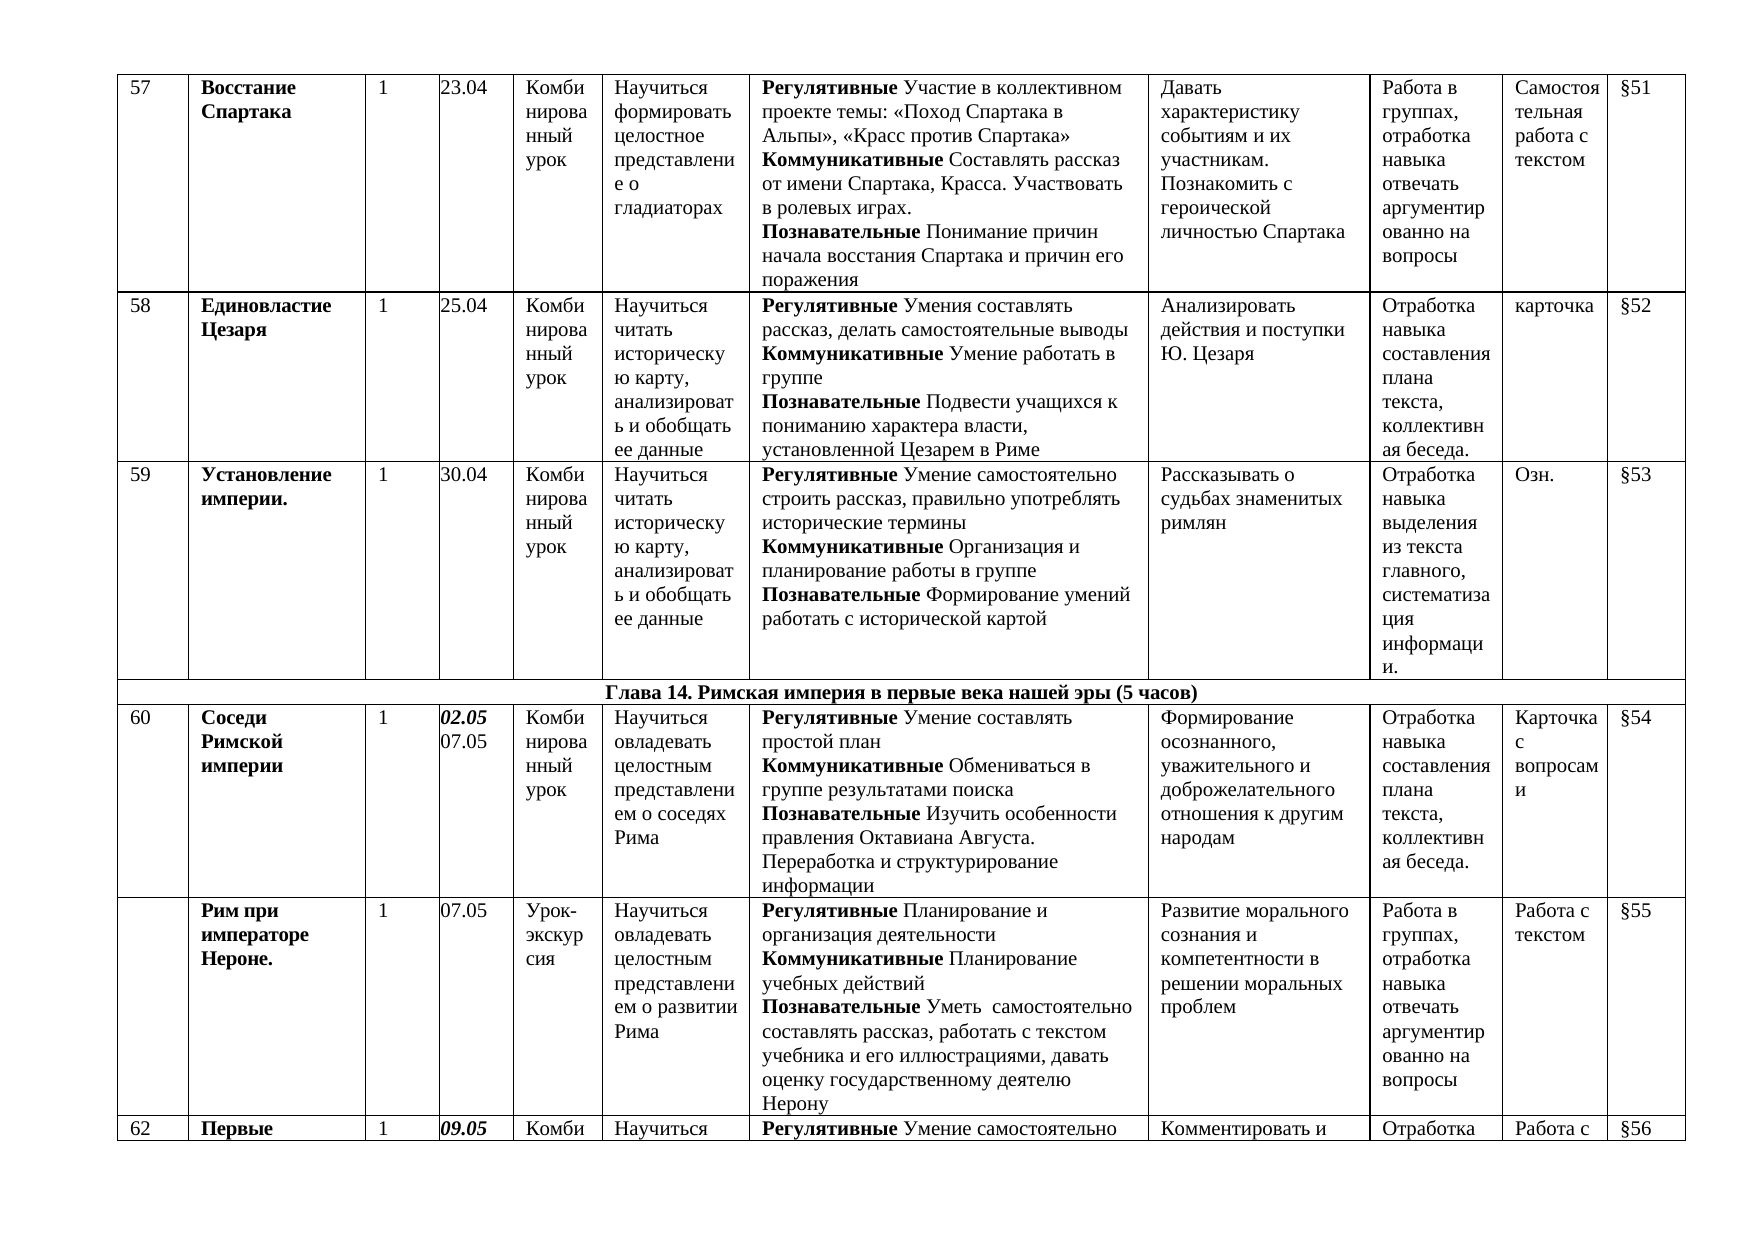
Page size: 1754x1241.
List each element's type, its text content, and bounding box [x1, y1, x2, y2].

table_cell Формирование осознанного, уважительного и доброжелательного отношения к другим народам [1149, 705, 1369, 897]
table_cell 1 [366, 75, 439, 291]
table_cell Работа в группах, отработка навыка отвечать аргументированно на вопросы [1371, 75, 1502, 291]
table_cell Установление империи. [189, 462, 365, 678]
table_cell 07.05 [440, 898, 513, 1115]
table_cell Давать характеристику событиям и их участникам. Познакомить с героической личностью Спартака [1149, 75, 1369, 291]
table_cell Комбинированный урок [514, 705, 602, 897]
table_cell 60 [118, 705, 188, 897]
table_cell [189, 1116, 365, 1140]
table_cell 58 [118, 293, 188, 461]
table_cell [750, 1116, 1148, 1140]
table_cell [514, 75, 602, 291]
table_cell 23.04 [440, 75, 513, 291]
table_cell Восстание Спартака [189, 75, 365, 291]
table_cell 57 [118, 75, 188, 291]
table_cell Регулятивные Умение составлять простой план Коммуникативные Обмениваться в группе результатами поиска Познавательные Изучить особенности правления Октавиана Августа. Переработка и структурирование информации [750, 705, 1148, 897]
table_cell §52 [1608, 293, 1685, 461]
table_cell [1149, 1116, 1369, 1140]
table_cell §56 [1608, 1116, 1685, 1140]
table_cell Работа с текстом [1503, 898, 1607, 1115]
table_cell Комбинированный урок [514, 293, 602, 461]
table_cell 09.05 14.05 [440, 1116, 513, 1140]
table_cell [603, 1116, 749, 1140]
table_cell Регулятивные Умения составлять рассказ, делать самостоятельные выводы Коммуникативные Умение работать в группе Познавательные Подвести учащихся к пониманию характера власти, установленной Цезарем в Риме [750, 293, 1148, 461]
table_cell Отработка навыка выделения из текста главного, систематизация информации. [1371, 462, 1502, 678]
table_cell 30.04 [440, 462, 513, 678]
table_cell Развитие морального сознания и компетентности в решении моральных проблем [1149, 898, 1369, 1115]
table_cell Работа в группах, отработка навыка отвечать аргументированно на вопросы [1371, 898, 1502, 1115]
table_cell §51 [1608, 75, 1685, 291]
table_cell Комбинированный урок [514, 462, 602, 678]
table_cell Анализировать действия и поступки Ю. Цезаря [1149, 293, 1369, 461]
table_cell Рассказывать о судьбах знаменитых римлян [1149, 462, 1369, 678]
table_cell 25.04 [440, 293, 513, 461]
table_cell 59 [118, 462, 188, 678]
table_cell [118, 898, 188, 1115]
table_cell Отработка навыка составления плана текста, коллективная беседа. [1371, 293, 1502, 461]
table_cell 02.05 07.05 [440, 705, 513, 897]
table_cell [1503, 1116, 1607, 1140]
table_cell Научиться овладевать целостным представлением о соседях Рима [603, 705, 749, 897]
table_cell Научиться читать историческую карту, анализировать и обобщать ее данные [603, 293, 749, 461]
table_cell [1371, 1116, 1502, 1140]
table_cell Отработка навыка составления плана текста, коллективная беседа. [1371, 705, 1502, 897]
table_cell Самостоятельная работа с текстом [1503, 75, 1607, 291]
table_cell Регулятивные Умение самостоятельно строить рассказ, правильно употреблять исторические термины Коммуникативные Организация и планирование работы в группе Познавательные Формирование умений работать с исторической картой [750, 462, 1148, 678]
table_cell §55 [1608, 898, 1685, 1115]
table_cell карточка [1503, 293, 1607, 461]
table_cell §54 [1608, 705, 1685, 897]
table_cell Соседи Римской империи [189, 705, 365, 897]
table_cell 1 [366, 293, 439, 461]
table_cell 62 [118, 1116, 188, 1140]
table_cell Озн. [1503, 462, 1607, 678]
table_cell 1 [366, 898, 439, 1115]
table_cell 1 [366, 705, 439, 897]
table_cell Научиться формировать целостное представление о гладиаторах [603, 75, 749, 291]
table_cell 1 [366, 1116, 439, 1140]
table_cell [514, 1116, 602, 1140]
table_cell Регулятивные Планирование и организация деятельности Коммуникативные Планирование учебных действий Познавательные Уметь самостоятельно составлять рассказ, работать с текстом учебника и его иллюстрациями, давать оценку государственному деятелю Нерону [750, 898, 1148, 1115]
table_cell Научиться овладевать целостным представлением о развитии Рима [603, 898, 749, 1115]
table_cell Единовластие Цезаря [189, 293, 365, 461]
table_cell Глава 14. Римская империя в первые века нашей эры (5 часов) [118, 680, 1685, 704]
table_cell §53 [1608, 462, 1685, 678]
table_cell Карточка с вопросами [1503, 705, 1607, 897]
table_cell Урок-экскурсия [514, 898, 602, 1115]
table_cell Регулятивные Участие в коллективном проекте темы: «Поход Спартака в Альпы», «Красс против Спартака» Коммуникативные Составлять рассказ от имени Спартака, Красса. Участвовать в ролевых играх. Познавательные Понимание причин начала восстания Спартака и причин его поражения [750, 75, 1148, 291]
table_cell 1 [366, 462, 439, 678]
table_cell Рим при императоре Нероне. [189, 898, 365, 1115]
table_cell Научиться читать историческую карту, анализировать и обобщать ее данные [603, 462, 749, 678]
